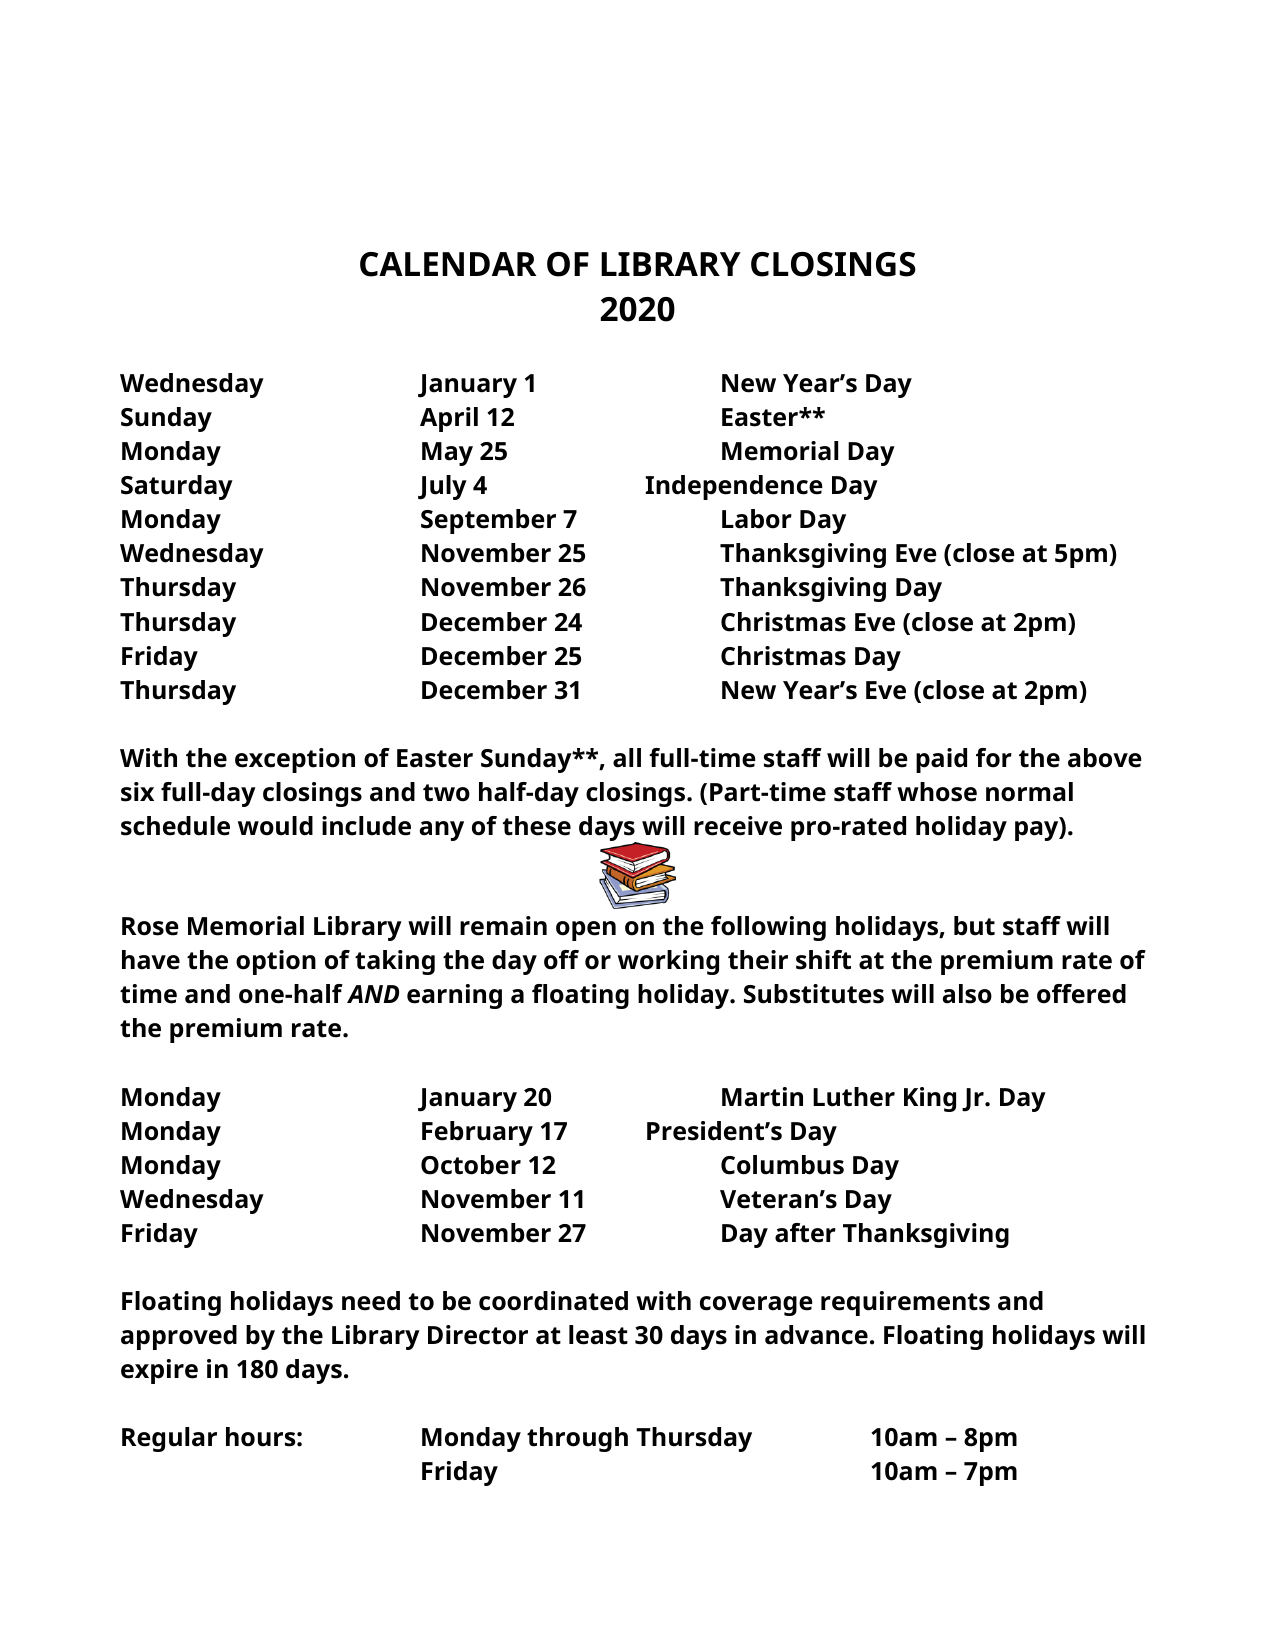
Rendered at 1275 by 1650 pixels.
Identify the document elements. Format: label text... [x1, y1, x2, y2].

text Monday September 7 Labor Day [120, 502, 1155, 536]
text Wednesday January 1 New Year’s Day [120, 366, 1155, 400]
text 2020 [120, 286, 1155, 332]
text Sunday April 12 Easter** [120, 400, 1155, 434]
text Friday December 25 Christmas Day [120, 638, 1155, 672]
text Rose Memorial Library will remain open on the following holidays, but staff will have the option of taking the day off or working their shift at the premium rate of time and one-half AND earning a floating holiday. Substitutes will also be offered the premium rate. [120, 909, 1155, 1045]
text CALENDAR OF LIBRARY CLOSINGS [120, 241, 1155, 286]
text Wednesday November 11 Veteran’s Day [120, 1181, 1155, 1215]
text Floating holidays need to be coordinated with coverage requirements and approved by the Library Director at least 30 days in advance. Floating holidays will expire in 180 days. [120, 1283, 1155, 1386]
text Friday November 27 Day after Thanksgiving [120, 1215, 1155, 1249]
picture [587, 842, 688, 909]
text Thursday December 24 Christmas Eve (close at 2pm) [120, 604, 1155, 638]
text With the exception of Easter Sunday**, all full-time staff will be paid for the above six full-day closings and two half-day closings. (Part-time staff whose normal schedule would include any of these days will receive pro-rated holiday pay). [120, 740, 1155, 843]
text Monday January 20 Martin Luther King Jr. Day [120, 1079, 1155, 1113]
text Monday February 17 President’s Day [120, 1113, 1155, 1147]
text Saturday July 4 Independence Day [120, 468, 1155, 502]
text Regular hours: Monday through Thursday 10am – 8pm [120, 1420, 1155, 1454]
text Monday October 12 Columbus Day [120, 1147, 1155, 1181]
text Wednesday November 25 Thanksgiving Eve (close at 5pm) [120, 536, 1155, 570]
text Thursday November 26 Thanksgiving Day [120, 570, 1155, 604]
text Monday May 25 Memorial Day [120, 434, 1155, 468]
text Thursday December 31 New Year’s Eve (close at 2pm) [120, 672, 1155, 706]
text Friday 10am – 7pm [120, 1454, 1155, 1488]
